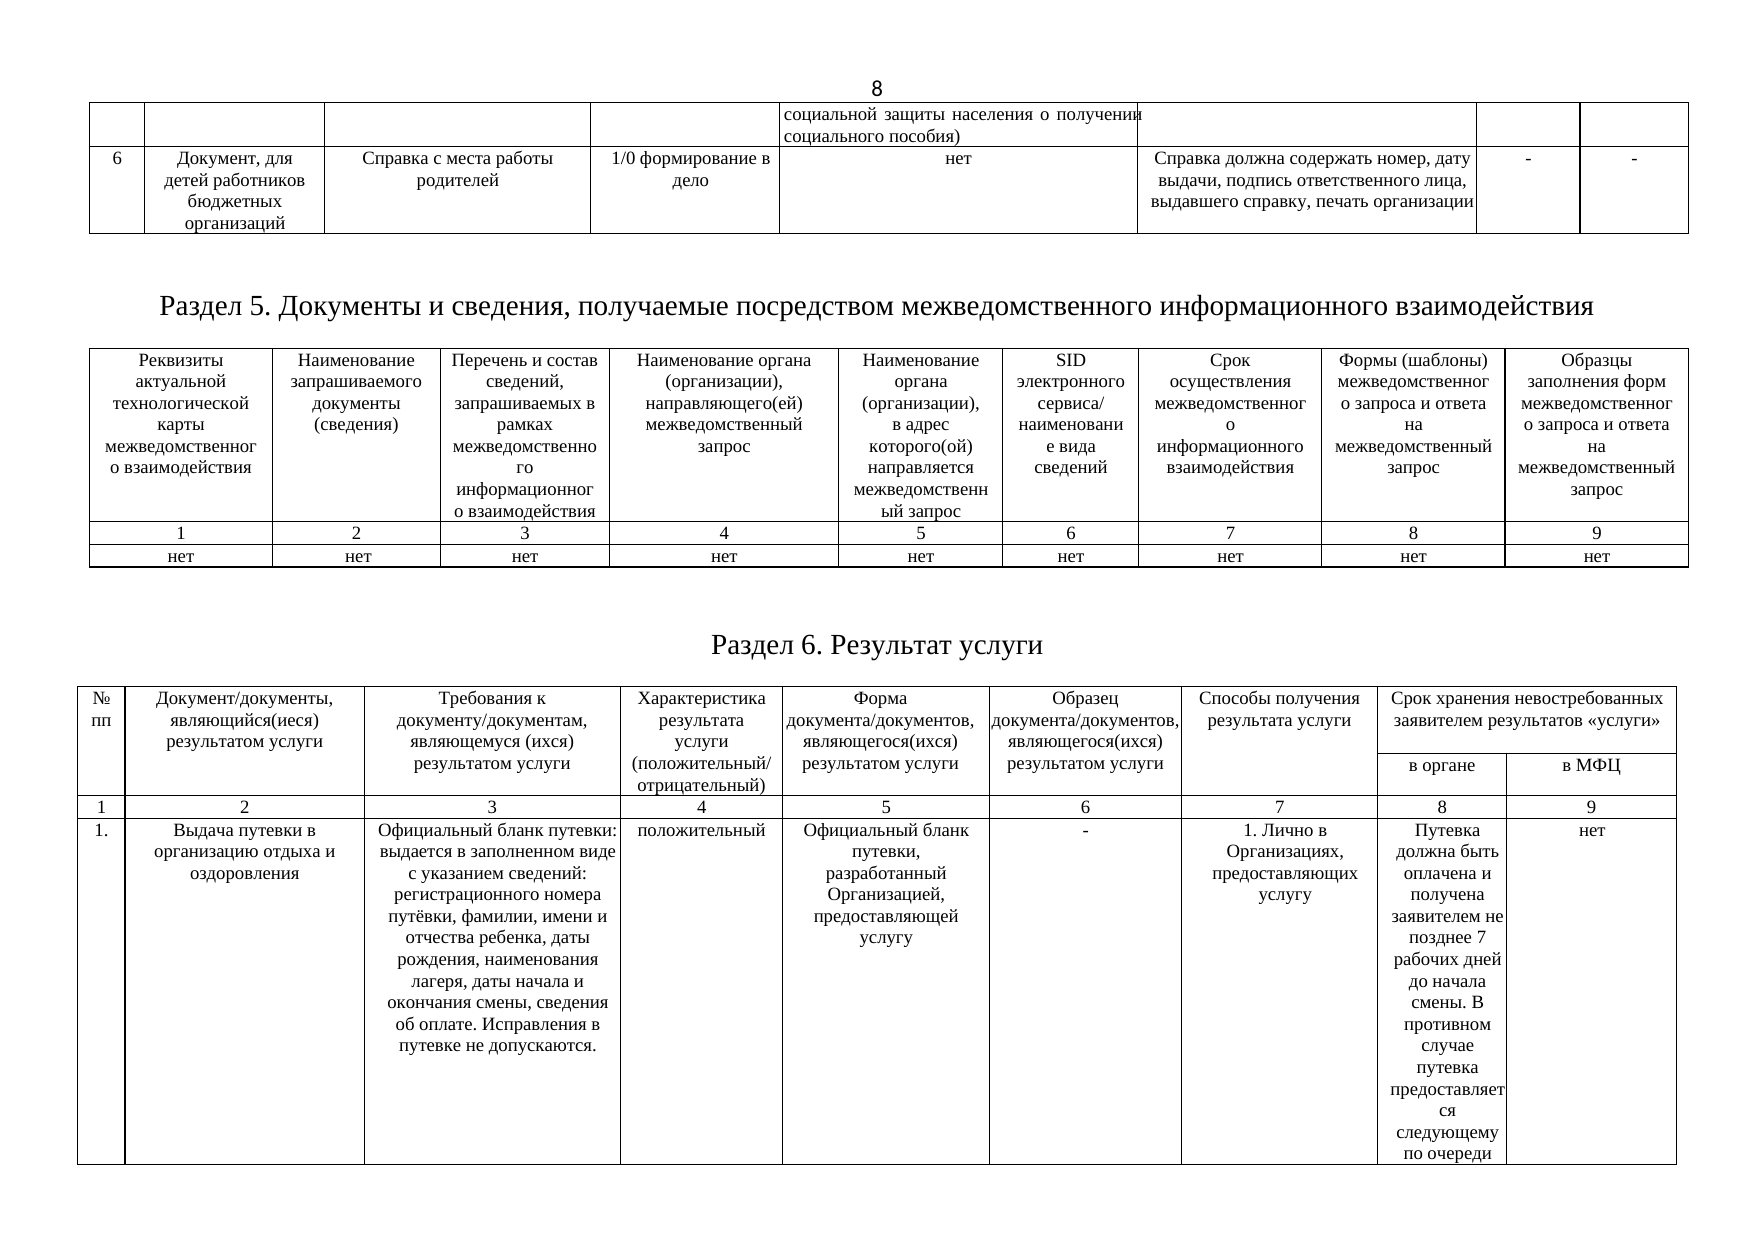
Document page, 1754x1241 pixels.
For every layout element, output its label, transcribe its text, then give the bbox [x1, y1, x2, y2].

text Раздел 5. Документы и сведения, получаемые посредством межведомственного информационного взаимодействия [89, 288, 1665, 322]
table_cell нет [1506, 545, 1688, 566]
table_header Образцы заполнения форм межведомственного запроса и ответа на межведомственный запрос [1506, 349, 1688, 521]
table_cell 3 [441, 522, 609, 544]
table_cell 6 [90, 147, 144, 233]
table_header Срок хранения невостребованных заявителем результатов «услуги» [1378, 687, 1676, 752]
table_cell 2 [126, 796, 364, 818]
table_cell нет [90, 545, 272, 566]
table_cell в МФЦ [1507, 754, 1676, 795]
table_header Срок осуществления межведомственного информационного взаимодействия [1139, 349, 1321, 521]
table_header Наименование органа (организации), направляющего(ей) межведомственный запрос [610, 349, 838, 521]
table_cell нет [1003, 545, 1138, 566]
table_cell нет [441, 545, 609, 566]
table_header № пп [78, 687, 124, 795]
table_cell нет [839, 545, 1002, 566]
table_cell 1 [78, 796, 124, 818]
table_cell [145, 103, 324, 146]
table_cell Документ, для детей работников бюджетных организаций [145, 147, 324, 233]
table_cell нет [273, 545, 440, 566]
table_cell 1 [90, 522, 272, 544]
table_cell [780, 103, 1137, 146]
table_header Характеристика результата услуги (положительный/ отрицательный) [621, 687, 782, 795]
table_cell в органе [1378, 754, 1506, 795]
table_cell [325, 103, 590, 146]
table_cell 6 [1003, 522, 1138, 544]
table_header Документ/документы, являющийся(иеся) результатом услуги [126, 687, 364, 795]
table_header Перечень и состав сведений, запрашиваемых в рамках межведомственного информационного взаимодействия [441, 349, 609, 521]
table_cell нет [780, 147, 1137, 233]
table_cell - [1581, 103, 1688, 146]
table_header Способы получения результата услуги [1182, 687, 1377, 795]
table_header Наименование запрашиваемого документы (сведения) [273, 349, 440, 521]
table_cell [1182, 819, 1377, 1164]
table_cell нет [1507, 819, 1676, 1164]
table_cell Справка с места работы родителей [325, 147, 590, 233]
table_cell 8 [1322, 522, 1504, 544]
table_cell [1138, 103, 1476, 146]
table_cell 7 [1182, 796, 1377, 818]
table_header SID электронного сервиса/ наименование вида сведений [1003, 349, 1138, 521]
table_cell нет [610, 545, 838, 566]
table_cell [126, 819, 364, 1164]
table_header Реквизиты актуальной технологической карты межведомственного взаимодействия [90, 349, 272, 521]
table_header Образец документа/документов, являющегося(ихся) результатом услуги [990, 687, 1181, 795]
table_header Форма документа/документов, являющегося(ихся) результатом услуги [783, 687, 989, 795]
table_cell 9 [1506, 522, 1688, 544]
table_header Формы (шаблоны) межведомственного запроса и ответа на межведомственный запрос [1322, 349, 1504, 521]
table_cell 1/0 формирование в дело [591, 147, 779, 233]
table_header Требования к документу/документам, являющемуся (ихся) результатом услуги [365, 687, 620, 795]
table_cell 3 [365, 796, 620, 818]
table_cell - [990, 819, 1181, 1164]
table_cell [591, 103, 779, 146]
table_cell 4 [610, 522, 838, 544]
table_cell нет [1322, 545, 1504, 566]
table_cell положительный [621, 819, 782, 1164]
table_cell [783, 819, 989, 1164]
table_cell 2 [273, 522, 440, 544]
table_cell 1. [78, 819, 124, 1164]
table_cell - [1581, 147, 1688, 233]
table_cell 6 [990, 796, 1181, 818]
table_cell 8 [1378, 796, 1506, 818]
text Раздел 6. Результат услуги [89, 627, 1665, 660]
table_cell - [1477, 147, 1579, 233]
table_cell 5 [90, 103, 144, 146]
table_cell 9 [1507, 796, 1676, 818]
table_cell Справка должна содержать номер, дату выдачи, подпись ответственного лица, выдавшего справку, печать организации [1138, 147, 1476, 233]
table_header Наименование органа (организации), в адрес которого(ой) направляется межведомственный запрос [839, 349, 1002, 521]
table_cell - [1477, 103, 1579, 146]
table_cell 5 [783, 796, 989, 818]
table_cell 4 [621, 796, 782, 818]
table_cell 7 [1139, 522, 1321, 544]
table_cell нет [1139, 545, 1321, 566]
table_cell 5 [839, 522, 1002, 544]
